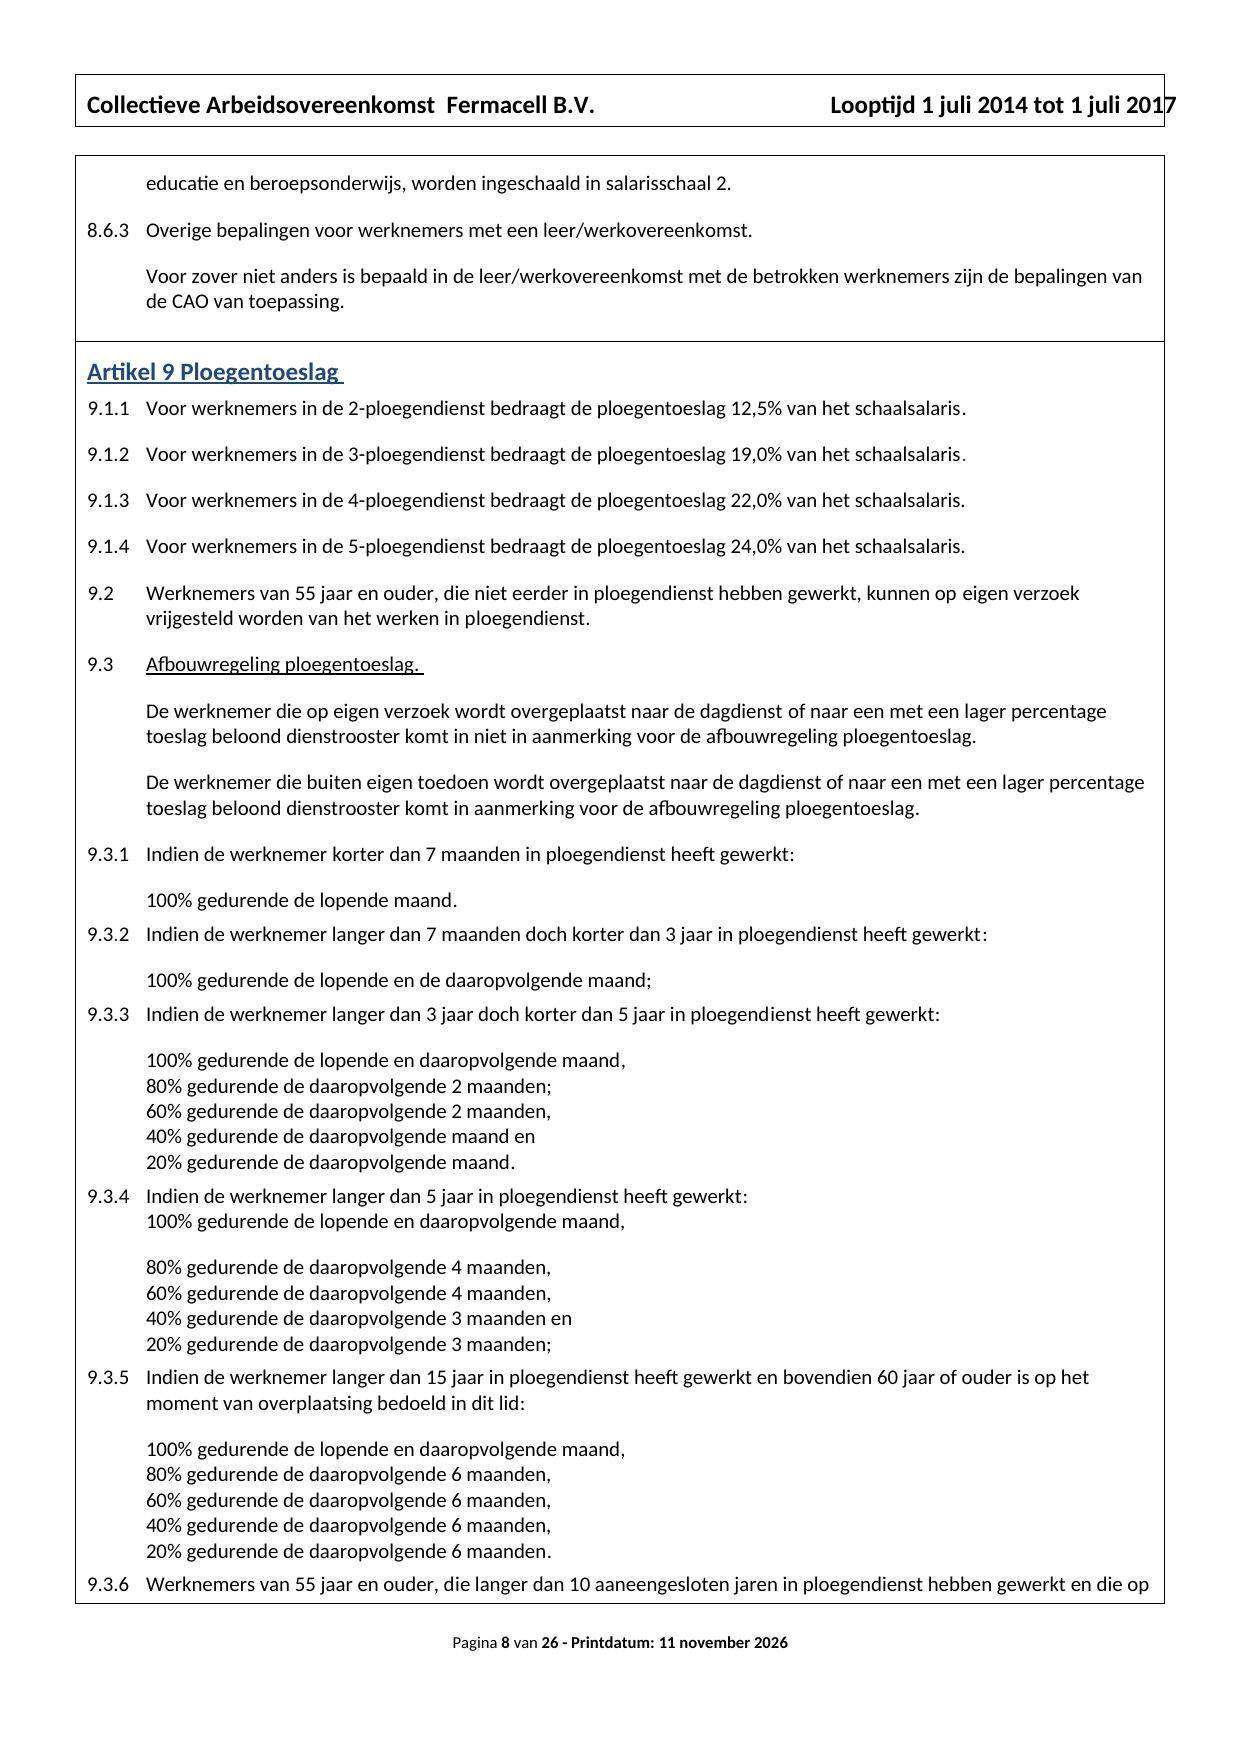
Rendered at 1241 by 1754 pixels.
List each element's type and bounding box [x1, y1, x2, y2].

table_cell [76, 156, 1164, 341]
table_cell [76, 342, 1164, 1603]
